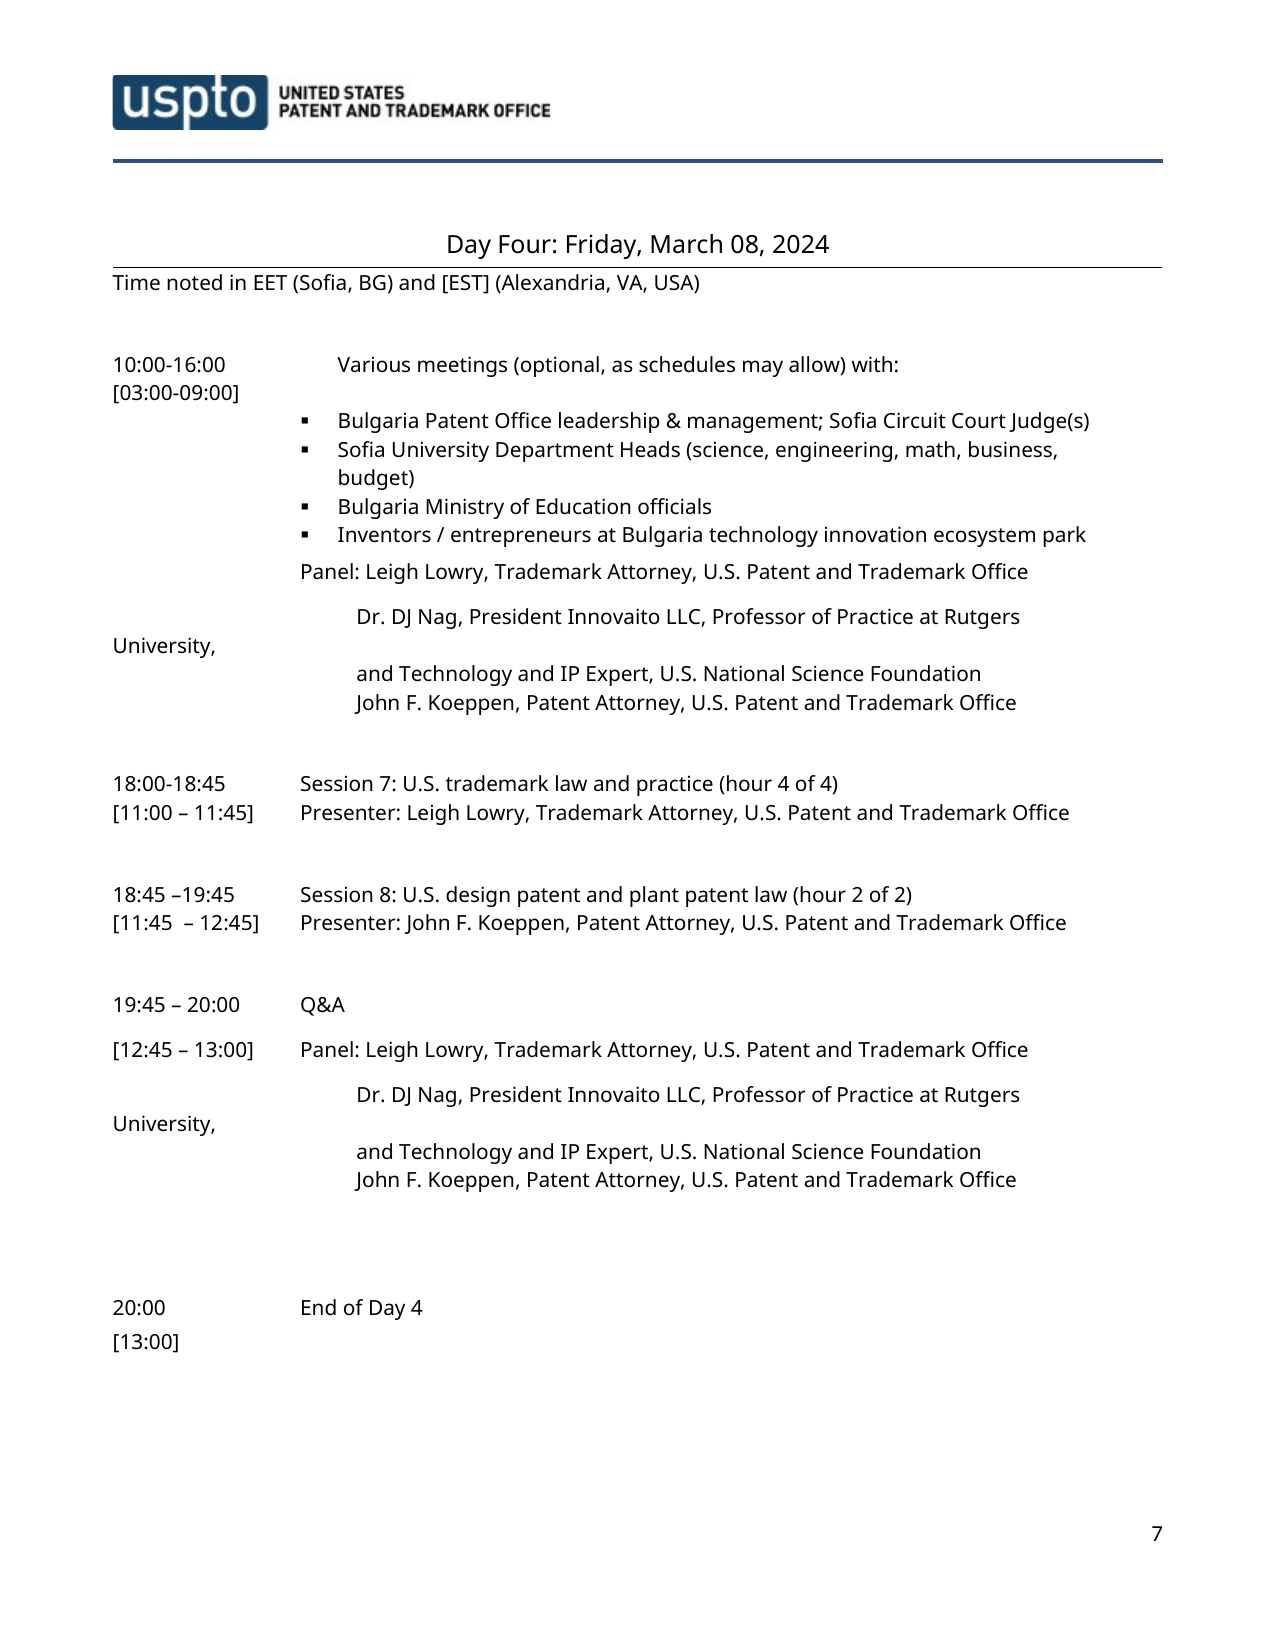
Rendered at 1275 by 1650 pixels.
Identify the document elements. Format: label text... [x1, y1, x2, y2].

text 18:45 –19:45 Session 8: U.S. design patent and plant patent law (hour 2 of 2) [112, 880, 1162, 908]
text 10:00-16:00 Various meetings (optional, as schedules may allow) with: [112, 350, 1116, 378]
text [13:00] [112, 1327, 1162, 1356]
text 18:00-18:45 Session 7: U.S. trademark law and practice (hour 4 of 4) [112, 769, 1162, 798]
list Sofia University Department Heads (science, engineering, math, business, budget) [300, 435, 1116, 492]
text and Technology and IP Expert, U.S. National Science Foundation [112, 1137, 1087, 1166]
text Panel: Leigh Lowry, Trademark Attorney, U.S. Patent and Trademark Office [112, 557, 1087, 586]
text John F. Koeppen, Patent Attorney, U.S. Patent and Trademark Office [112, 1166, 1087, 1194]
text [11:45 – 12:45] Presenter: John F. Koeppen, Patent Attorney, U.S. Patent and Trademark Office [112, 908, 1087, 937]
list Bulgaria Ministry of Education officials [300, 492, 1116, 520]
title Day Four: Friday, March 08, 2024 [112, 227, 1162, 268]
text [12:45 – 13:00] Panel: Leigh Lowry, Trademark Attorney, U.S. Patent and Trademark Office [112, 1035, 1087, 1064]
list Inventors / entrepreneurs at Bulgaria technology innovation ecosystem park [300, 520, 1116, 549]
list Bulgaria Patent Office leadership & management; Sofia Circuit Court Judge(s) [300, 407, 1116, 435]
text Dr. DJ Nag, President Innovaito LLC, Professor of Practice at Rutgers University, [112, 602, 1087, 659]
text Dr. DJ Nag, President Innovaito LLC, Professor of Practice at Rutgers University, [112, 1080, 1087, 1137]
text [03:00-09:00] [112, 378, 1116, 407]
text and Technology and IP Expert, U.S. National Science Foundation [112, 659, 1087, 688]
text Time noted in EET (Sofia, BG) and [EST] (Alexandria, VA, USA) [112, 268, 1162, 296]
text John F. Koeppen, Patent Attorney, U.S. Patent and Trademark Office [112, 688, 1087, 716]
text 20:00 End of Day 4 [112, 1293, 1162, 1321]
text 19:45 – 20:00 Q&A [112, 990, 1087, 1018]
text [11:00 – 11:45] Presenter: Leigh Lowry, Trademark Attorney, U.S. Patent and Trademark Office [112, 798, 1162, 826]
